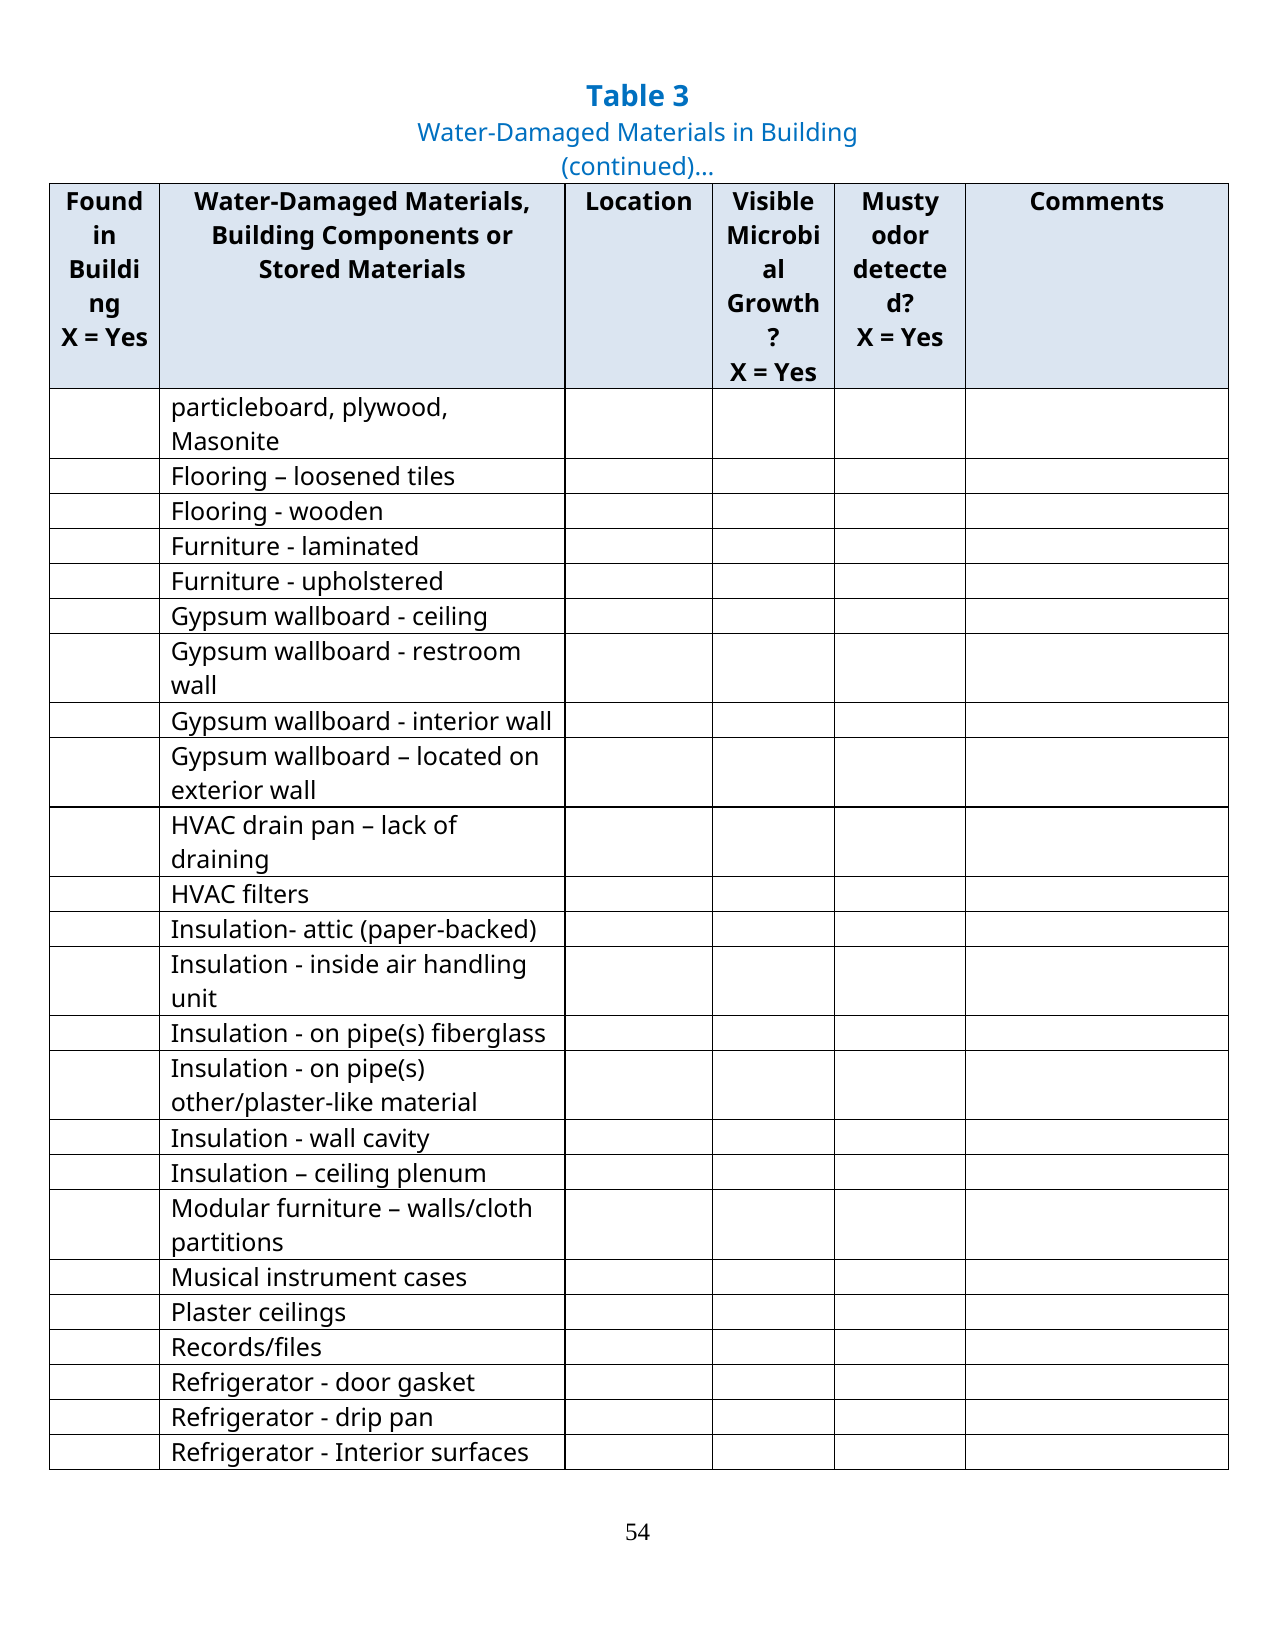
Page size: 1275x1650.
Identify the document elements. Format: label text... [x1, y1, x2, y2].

table_cell [566, 738, 712, 806]
table_cell Flooring - wooden [160, 494, 564, 528]
table_cell [835, 1051, 965, 1119]
table_cell Plaster ceilings [160, 1295, 564, 1329]
table_cell [966, 1016, 1228, 1050]
table_cell Gypsum wallboard - ceiling [160, 599, 564, 633]
table_cell Modular furniture – walls/cloth partitions [160, 1190, 564, 1258]
table_cell [50, 738, 159, 806]
table_cell [835, 1330, 965, 1364]
table_cell [835, 947, 965, 1015]
table_cell [566, 1190, 712, 1258]
table_cell [966, 808, 1228, 876]
table_cell [966, 1365, 1228, 1399]
table_cell [835, 529, 965, 563]
table_cell [566, 389, 712, 457]
table_cell [966, 1260, 1228, 1294]
table_cell [566, 459, 712, 492]
table_cell [835, 1190, 965, 1258]
table_cell [966, 877, 1228, 911]
table_cell [50, 1155, 159, 1189]
table_cell [50, 912, 159, 946]
table_cell [713, 1365, 834, 1399]
table_cell [50, 564, 159, 598]
table_cell [713, 1400, 834, 1434]
table_cell Gypsum wallboard - interior wall [160, 703, 564, 737]
table_cell [713, 529, 834, 563]
table_cell Insulation - wall cavity [160, 1120, 564, 1154]
table_cell [50, 1330, 159, 1364]
table_cell [50, 599, 159, 633]
table_cell [50, 529, 159, 563]
table_cell [966, 599, 1228, 633]
table_cell [713, 494, 834, 528]
table_cell [713, 703, 834, 737]
table_cell [566, 1051, 712, 1119]
table_cell [966, 1435, 1228, 1469]
table_cell [566, 564, 712, 598]
table_cell [966, 564, 1228, 598]
table_cell [713, 738, 834, 806]
table_cell [966, 529, 1228, 563]
table_cell [835, 564, 965, 598]
table_cell [966, 912, 1228, 946]
table_cell [566, 634, 712, 702]
table_cell [966, 634, 1228, 702]
table_cell Refrigerator - Interior surfaces [160, 1435, 564, 1469]
table_cell [835, 877, 965, 911]
table_cell Musical instrument cases [160, 1260, 564, 1294]
table_cell [966, 1295, 1228, 1329]
table_cell [713, 634, 834, 702]
table_cell [835, 459, 965, 492]
table_cell [835, 1260, 965, 1294]
table_cell [713, 877, 834, 911]
table_cell [566, 529, 712, 563]
table_header Found in Building X = Yes [50, 184, 159, 388]
table_cell [713, 1295, 834, 1329]
table_cell [50, 808, 159, 876]
table_cell [713, 1051, 834, 1119]
table_cell [835, 1120, 965, 1154]
table_cell [50, 877, 159, 911]
table_cell [713, 912, 834, 946]
table_cell HVAC filters [160, 877, 564, 911]
table_cell [713, 1120, 834, 1154]
table_cell [50, 1295, 159, 1329]
table_cell Gypsum wallboard – located on exterior wall [160, 738, 564, 806]
table_cell [566, 599, 712, 633]
table_cell [966, 389, 1228, 457]
table_cell [566, 1330, 712, 1364]
table_cell [50, 1400, 159, 1434]
table_cell [835, 599, 965, 633]
table_cell [713, 1260, 834, 1294]
table_cell [50, 1365, 159, 1399]
table_cell [566, 1400, 712, 1434]
table_cell Furniture - laminated [160, 529, 564, 563]
table_cell [50, 947, 159, 1015]
table_cell [713, 564, 834, 598]
table_cell [50, 459, 159, 492]
table_cell [966, 1120, 1228, 1154]
table_cell [835, 1155, 965, 1189]
table_cell [566, 1295, 712, 1329]
table_cell [713, 808, 834, 876]
table_cell [966, 1155, 1228, 1189]
table_cell [966, 738, 1228, 806]
table_cell [566, 703, 712, 737]
table_cell Flooring – loosened tiles [160, 459, 564, 492]
table_cell [566, 947, 712, 1015]
table_cell [966, 947, 1228, 1015]
table_cell [50, 389, 159, 457]
table_cell [50, 1190, 159, 1258]
table_cell [50, 1051, 159, 1119]
table_cell Furniture - upholstered [160, 564, 564, 598]
table_cell Records/files [160, 1330, 564, 1364]
table_cell [566, 808, 712, 876]
table_cell [966, 1051, 1228, 1119]
table_cell [835, 494, 965, 528]
table_cell [713, 1016, 834, 1050]
table_cell [966, 1330, 1228, 1364]
table_cell Gypsum wallboard - restroom wall [160, 634, 564, 702]
table_cell [835, 738, 965, 806]
table_cell [50, 703, 159, 737]
table_cell [566, 1016, 712, 1050]
table_cell [835, 1400, 965, 1434]
table_cell [966, 459, 1228, 492]
table_cell [50, 1120, 159, 1154]
table_cell [713, 1155, 834, 1189]
table_cell Insulation- attic (paper-backed) [160, 912, 564, 946]
table_cell HVAC drain pan – lack of draining [160, 808, 564, 876]
table_header Water-Damaged Materials, Building Components or Stored Materials [160, 184, 564, 388]
table_cell Insulation - on pipe(s) other/plaster-like material [160, 1051, 564, 1119]
table_cell [713, 459, 834, 492]
table_header Comments [966, 184, 1228, 388]
table_cell [713, 599, 834, 633]
table_cell [713, 947, 834, 1015]
table_cell [50, 494, 159, 528]
table_cell [835, 1435, 965, 1469]
table_cell [566, 912, 712, 946]
table_cell Engineered woods - particleboard, plywood, Masonite [160, 389, 564, 457]
table_cell [966, 494, 1228, 528]
table_cell [713, 1330, 834, 1364]
table_cell Refrigerator - drip pan [160, 1400, 564, 1434]
table_cell [566, 494, 712, 528]
table_cell Insulation – ceiling plenum [160, 1155, 564, 1189]
table_cell [835, 912, 965, 946]
table_cell [835, 634, 965, 702]
table_cell [566, 1260, 712, 1294]
table_header Musty odor detected? X = Yes [835, 184, 965, 388]
table_cell Insulation - on pipe(s) fiberglass [160, 1016, 564, 1050]
table_cell Insulation - inside air handling unit [160, 947, 564, 1015]
table_cell [966, 703, 1228, 737]
table_cell [835, 703, 965, 737]
table_header Location [566, 184, 712, 388]
table_cell [835, 1365, 965, 1399]
table_cell [713, 389, 834, 457]
table_cell [966, 1400, 1228, 1434]
table_cell [835, 389, 965, 457]
table_cell [835, 1295, 965, 1329]
table_cell [50, 1260, 159, 1294]
table_cell [566, 1155, 712, 1189]
table_cell [50, 1435, 159, 1469]
table_cell [50, 634, 159, 702]
table_cell [713, 1435, 834, 1469]
table_header Visible Microbial Growth? X = Yes [713, 184, 834, 388]
table_cell [566, 1435, 712, 1469]
table_cell [835, 1016, 965, 1050]
table_cell [966, 1190, 1228, 1258]
table_cell Refrigerator - door gasket [160, 1365, 564, 1399]
table_cell [566, 877, 712, 911]
table_cell [566, 1365, 712, 1399]
table_cell [835, 808, 965, 876]
table_cell [50, 1016, 159, 1050]
table_cell [566, 1120, 712, 1154]
table_cell [713, 1190, 834, 1258]
